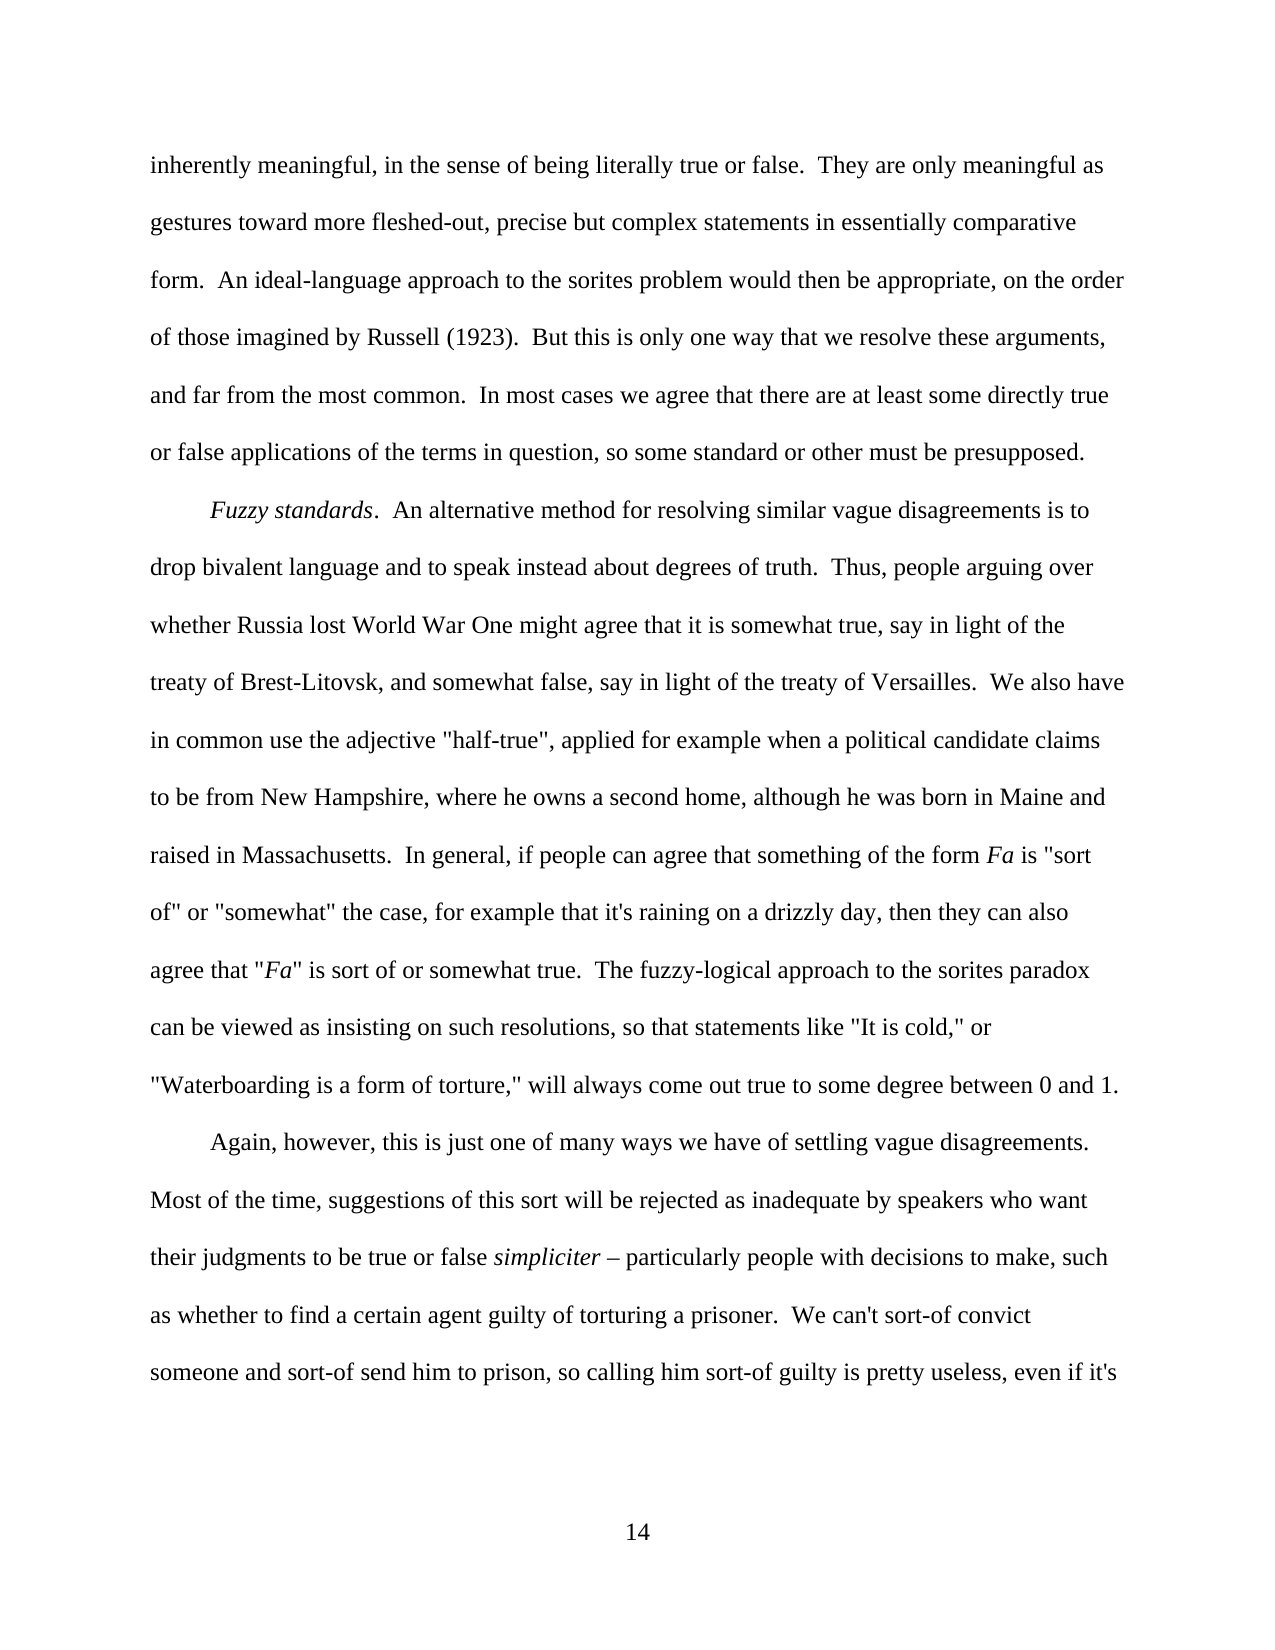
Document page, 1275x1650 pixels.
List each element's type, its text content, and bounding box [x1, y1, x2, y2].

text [150, 150, 1125, 466]
text Fuzzy standards. An alternative method for resolving similar vague disagreements is to drop bivalent language and to speak instead about degrees of truth. Thus, people arguing over whether Russia lost World War One might agree that it is somewhat true, say in light of the treaty of Brest-Litovsk, and somewhat false, say in light of the treaty of Versailles. We also have in common use the adjective "half-true", applied for example when a political candidate claims to be from New Hampshire, where he owns a second home, although he was born in Maine and raised in Massachusetts. In general, if people can agree that something of the form Fa is "sort of" or "somewhat" the case, for example that it's raining on a drizzly day, then they can also agree that "Fa" is sort of or somewhat true. The fuzzy-logical approach to the sorites paradox can be viewed as insisting on such resolutions, so that statements like "It is cold," or "Waterboarding is a form of torture," will always come out true to some degree between 0 and 1. [150, 495, 1125, 1099]
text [150, 1127, 1125, 1386]
